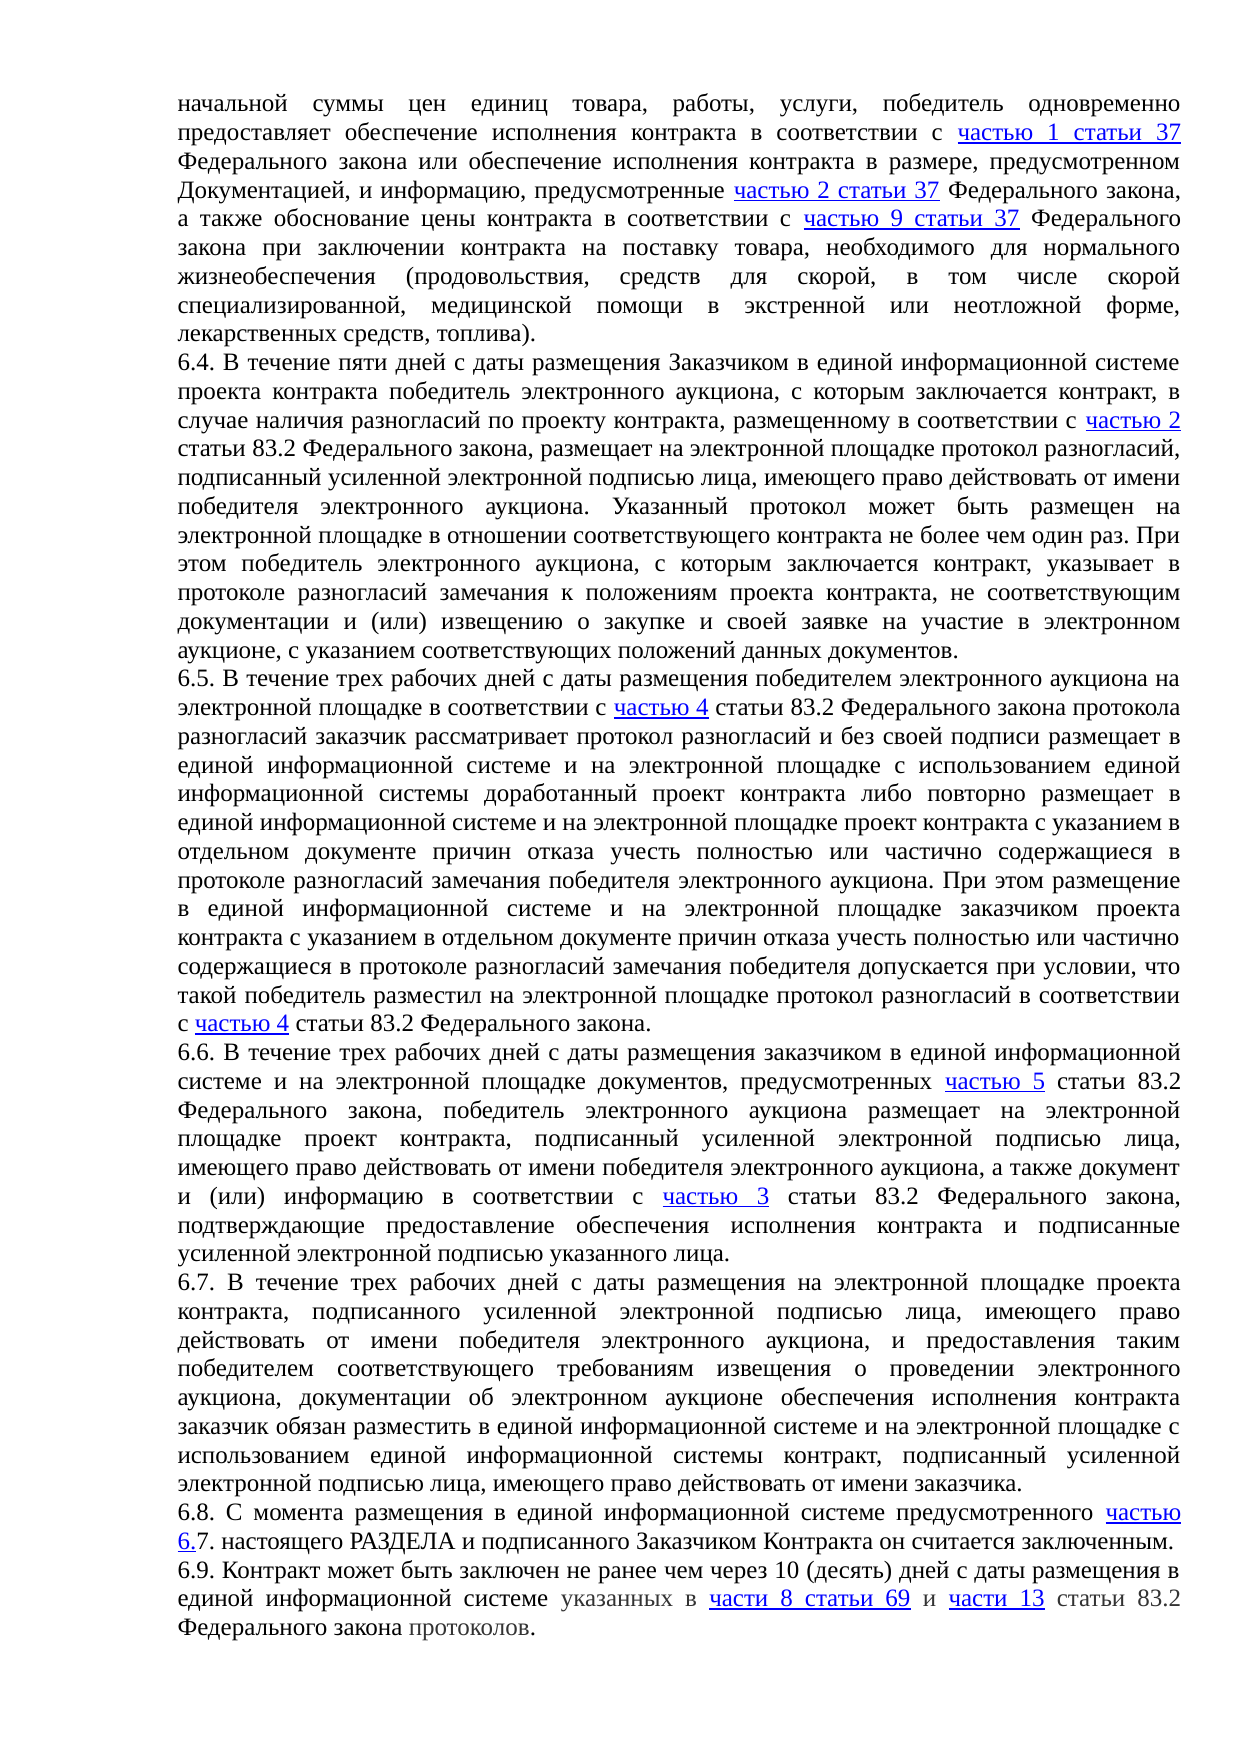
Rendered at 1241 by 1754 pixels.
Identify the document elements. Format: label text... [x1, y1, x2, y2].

text 6.8. С момента размещения в единой информационной системе предусмотренного частью 6.7. настоящего РАЗДЕЛА и подписанного Заказчиком Контракта он считается заключенным. [177, 1497, 1181, 1555]
text 6.4. В течение пяти дней с даты размещения Заказчиком в единой информационной системе проекта контракта победитель электронного аукциона, с которым заключается контракт, в случае наличия разногласий по проекту контракта, размещенному в соответствии с частью 2 статьи 83.2 Федерального закона, размещает на электронной площадке протокол разногласий, подписанный усиленной электронной подписью лица, имеющего право действовать от имени победителя электронного аукциона. Указанный протокол может быть размещен на электронной площадке в отношении соответствующего контракта не более чем один раз. При этом победитель электронного аукциона, с которым заключается контракт, указывает в протоколе разногласий замечания к положениям проекта контракта, не соответствующим документации и (или) извещению о закупке и своей заявке на участие в электронном аукционе, с указанием соответствующих положений данных документов. [177, 347, 1181, 663]
text 6.9. Контракт может быть заключен не ранее чем через 10 (десять) дней с даты размещения в единой информационной системе указанных в части 8 статьи 69 и части 13 статьи 83.2 Федерального закона протоколов. [177, 1555, 1181, 1641]
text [177, 88, 1181, 347]
text 6.7. В течение трех рабочих дней с даты размещения на электронной площадке проекта контракта, подписанного усиленной электронной подписью лица, имеющего право действовать от имени победителя электронного аукциона, и предоставления таким победителем соответствующего требованиям извещения о проведении электронного аукциона, документации об электронном аукционе обеспечения исполнения контракта заказчик обязан разместить в единой информационной системе и на электронной площадке с использованием единой информационной системы контракт, подписанный усиленной электронной подписью лица, имеющего право действовать от имени заказчика. [177, 1267, 1181, 1497]
text 6.5. В течение трех рабочих дней с даты размещения победителем электронного аукциона на электронной площадке в соответствии с частью 4 статьи 83.2 Федерального закона протокола разногласий заказчик рассматривает протокол разногласий и без своей подписи размещает в единой информационной системе и на электронной площадке с использованием единой информационной системы доработанный проект контракта либо повторно размещает в единой информационной системе и на электронной площадке проект контракта с указанием в отдельном документе причин отказа учесть полностью или частично содержащиеся в протоколе разногласий замечания победителя электронного аукциона. При этом размещение в единой информационной системе и на электронной площадке заказчиком проекта контракта с указанием в отдельном документе причин отказа учесть полностью или частично содержащиеся в протоколе разногласий замечания победителя допускается при условии, что такой победитель разместил на электронной площадке протокол разногласий в соответствии с частью 4 статьи 83.2 Федерального закона. [177, 663, 1181, 1037]
text 6.6. В течение трех рабочих дней с даты размещения заказчиком в единой информационной системе и на электронной площадке документов, предусмотренных частью 5 статьи 83.2 Федерального закона, победитель электронного аукциона размещает на электронной площадке проект контракта, подписанный усиленной электронной подписью лица, имеющего право действовать от имени победителя электронного аукциона, а также документ и (или) информацию в соответствии с частью 3 статьи 83.2 Федерального закона, подтверждающие предоставление обеспечения исполнения контракта и подписанные усиленной электронной подписью указанного лица. [177, 1037, 1181, 1267]
